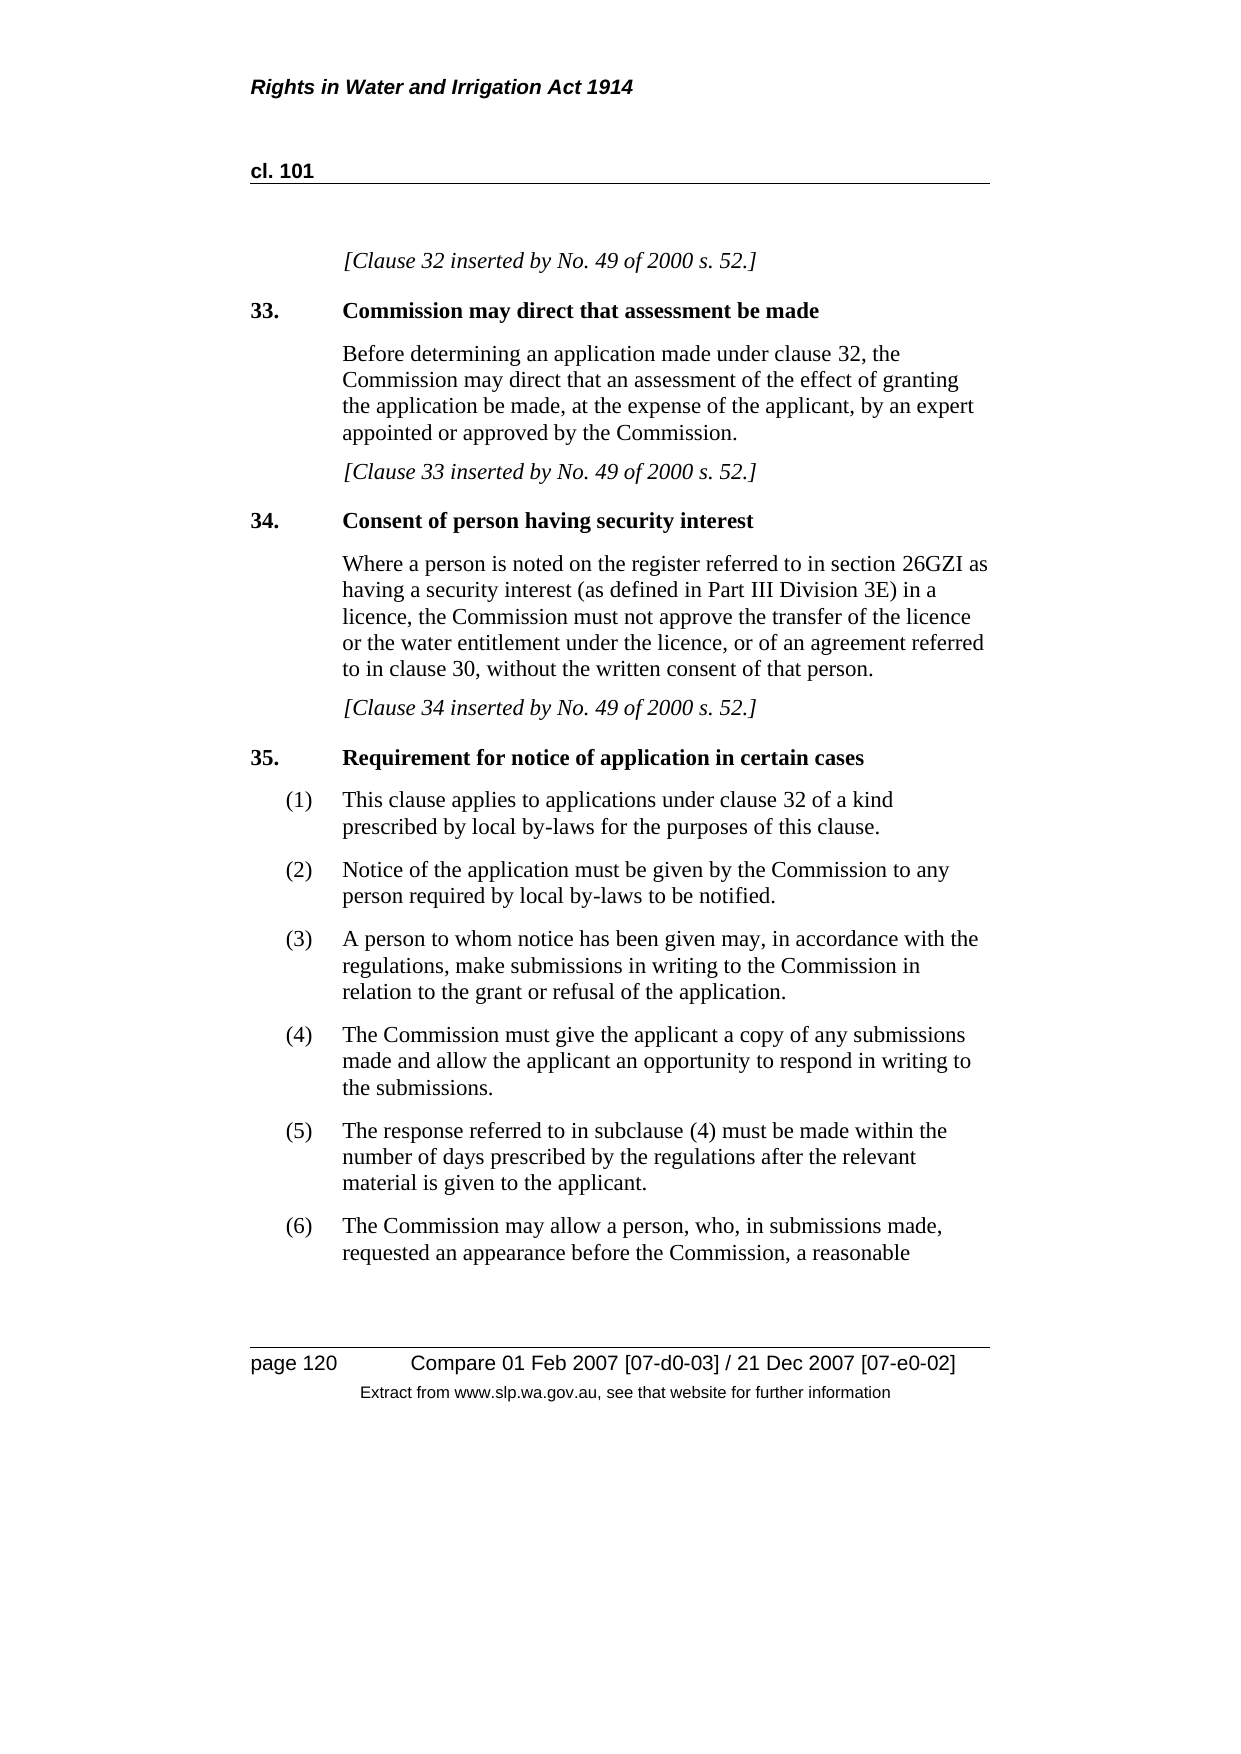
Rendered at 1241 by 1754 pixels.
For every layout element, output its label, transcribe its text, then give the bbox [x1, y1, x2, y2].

text Before determining an application made under clause 32, the Commission may direct that an assessment of the effect of granting the application be made, at the expense of the applicant, by an expert appointed or approved by the Commission. [250, 340, 990, 445]
text (4) The Commission must give the applicant a copy of any submissions made and allow the applicant an opportunity to respond in writing to the submissions. [250, 1021, 990, 1100]
text [Clause 32 inserted by No. 49 of 2000 s. 52.] [250, 247, 990, 274]
text [Clause 34 inserted by No. 49 of 2000 s. 52.] [250, 694, 990, 721]
subtitle 33. Commission may direct that assessment be made [250, 297, 990, 323]
text (1) This clause applies to applications under clause 32 of a kind prescribed by local by-laws for the purposes of this clause. [250, 787, 990, 839]
subtitle 35. Requirement for notice of application in certain cases [250, 743, 990, 770]
text (2) Notice of the application must be given by the Commission to any person required by local by-laws to be notified. [250, 856, 990, 909]
text Where a person is noted on the register referred to in section 26GZI as having a security interest (as defined in Part III Division 3E) in a licence, the Commission must not approve the transfer of the licence or the water entitlement under the licence, or of an agreement referred to in clause 30, without the written consent of that person. [250, 550, 990, 682]
text (3) A person to whom notice has been given may, in accordance with the regulations, make submissions in writing to the Commission in relation to the grant or refusal of the application. [250, 925, 990, 1004]
text [Clause 33 inserted by No. 49 of 2000 s. 52.] [250, 458, 990, 484]
text (5) The response referred to in subclause (4) must be made within the number of days prescribed by the regulations after the relevant material is given to the applicant. [250, 1117, 990, 1196]
subtitle 34. Consent of person having security interest [250, 507, 990, 533]
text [250, 1212, 990, 1265]
